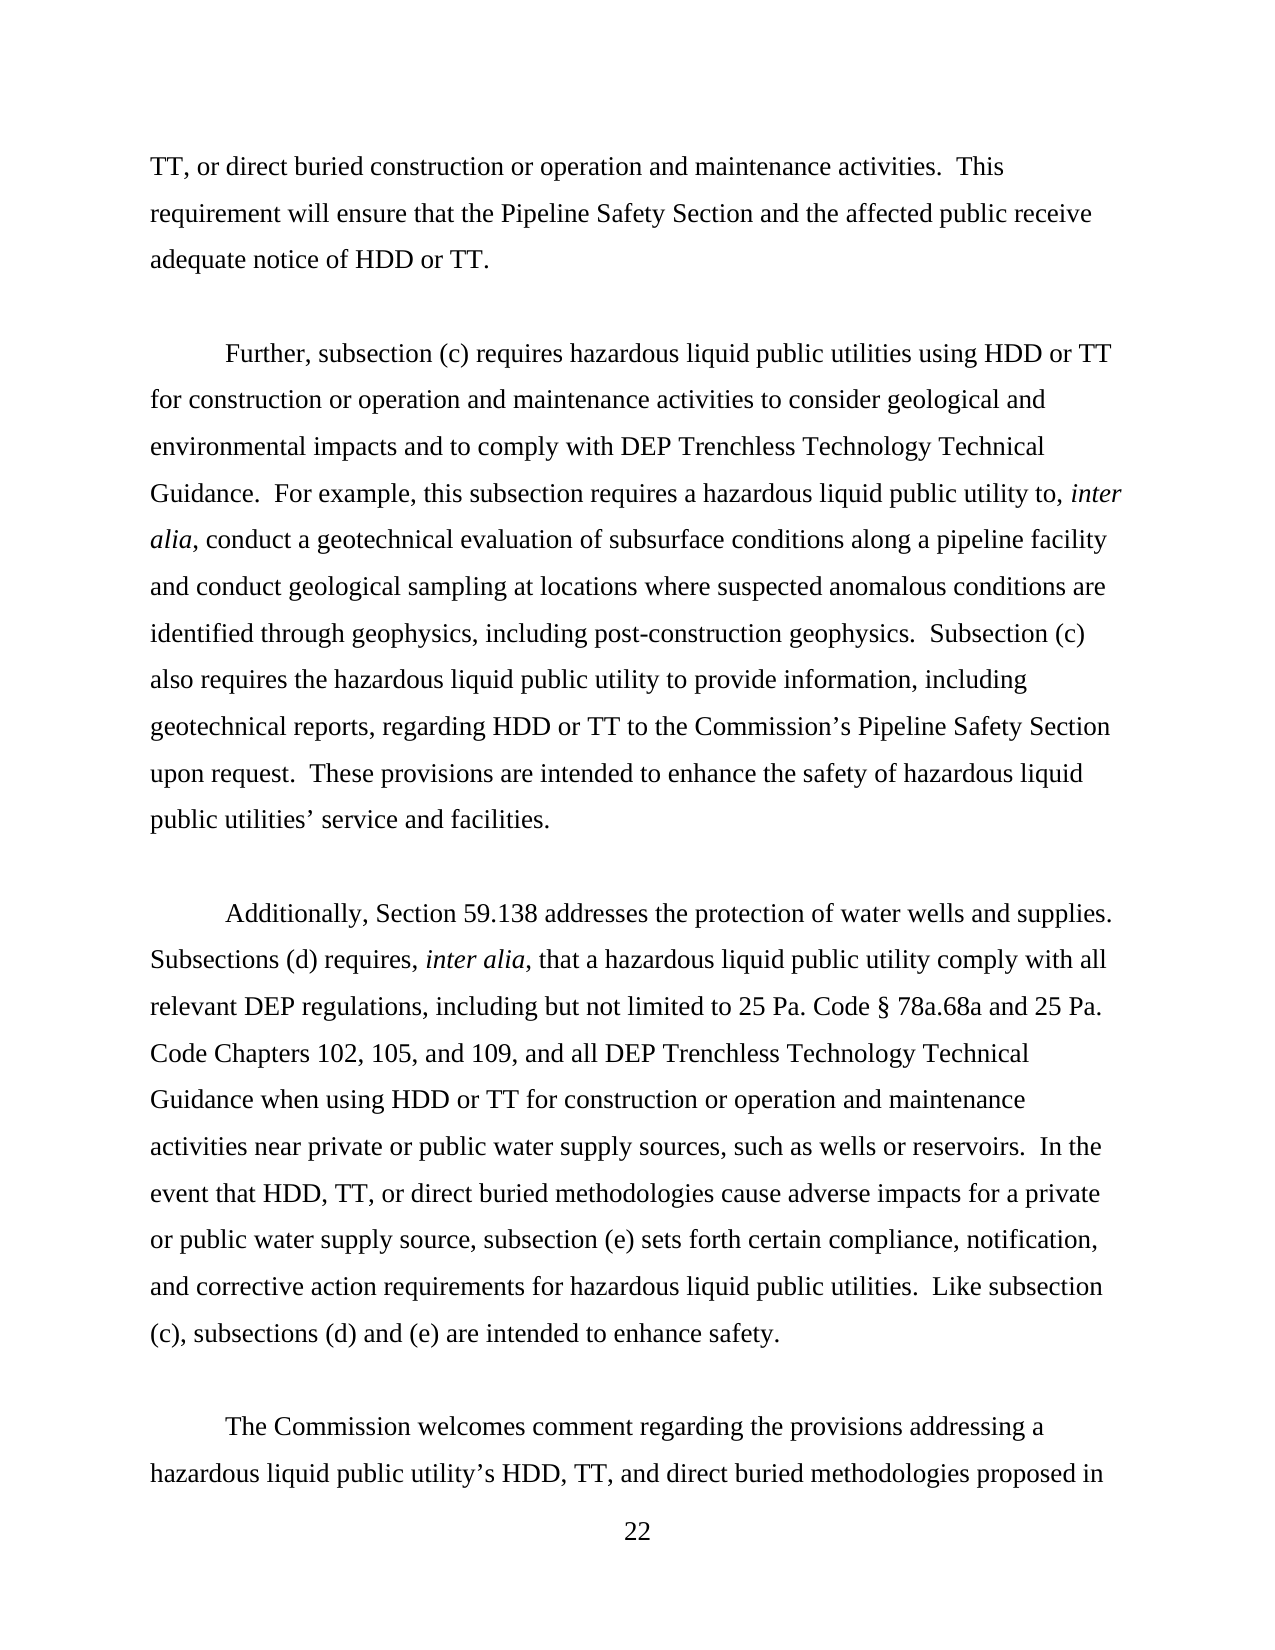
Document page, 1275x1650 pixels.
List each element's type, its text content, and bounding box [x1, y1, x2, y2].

text Further, subsection (c) requires hazardous liquid public utilities using HDD or TT for construction or operation and maintenance activities to consider geological and environmental impacts and to comply with DEP Trenchless Technology Technical Guidance. For example, this subsection requires a hazardous liquid public utility to, inter alia, conduct a geotechnical evaluation of subsurface conditions along a pipeline facility and conduct geological sampling at locations where suspected anomalous conditions are identified through geophysics, including post-construction geophysics. Subsection (c) also requires the hazardous liquid public utility to provide information, including geotechnical reports, regarding HDD or TT to the Commission’s Pipeline Safety Section upon request. These provisions are intended to enhance the safety of hazardous liquid public utilities’ service and facilities. [150, 337, 1125, 834]
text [150, 150, 1125, 274]
text Additionally, Section 59.138 addresses the protection of water wells and supplies. Subsections (d) requires, inter alia, that a hazardous liquid public utility comply with all relevant DEP regulations, including but not limited to 25 Pa. Code § 78a.68a and 25 Pa. Code Chapters 102, 105, and 109, and all DEP Trenchless Technology Technical Guidance when using HDD or TT for construction or operation and maintenance activities near private or public water supply sources, such as wells or reservoirs. In the event that HDD, TT, or direct buried methodologies cause adverse impacts for a private or public water supply source, subsection (e) sets forth certain compliance, notification, and corrective action requirements for hazardous liquid public utilities. Like subsection (c), subsections (d) and (e) are intended to enhance safety. [150, 897, 1125, 1348]
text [150, 1410, 1125, 1488]
